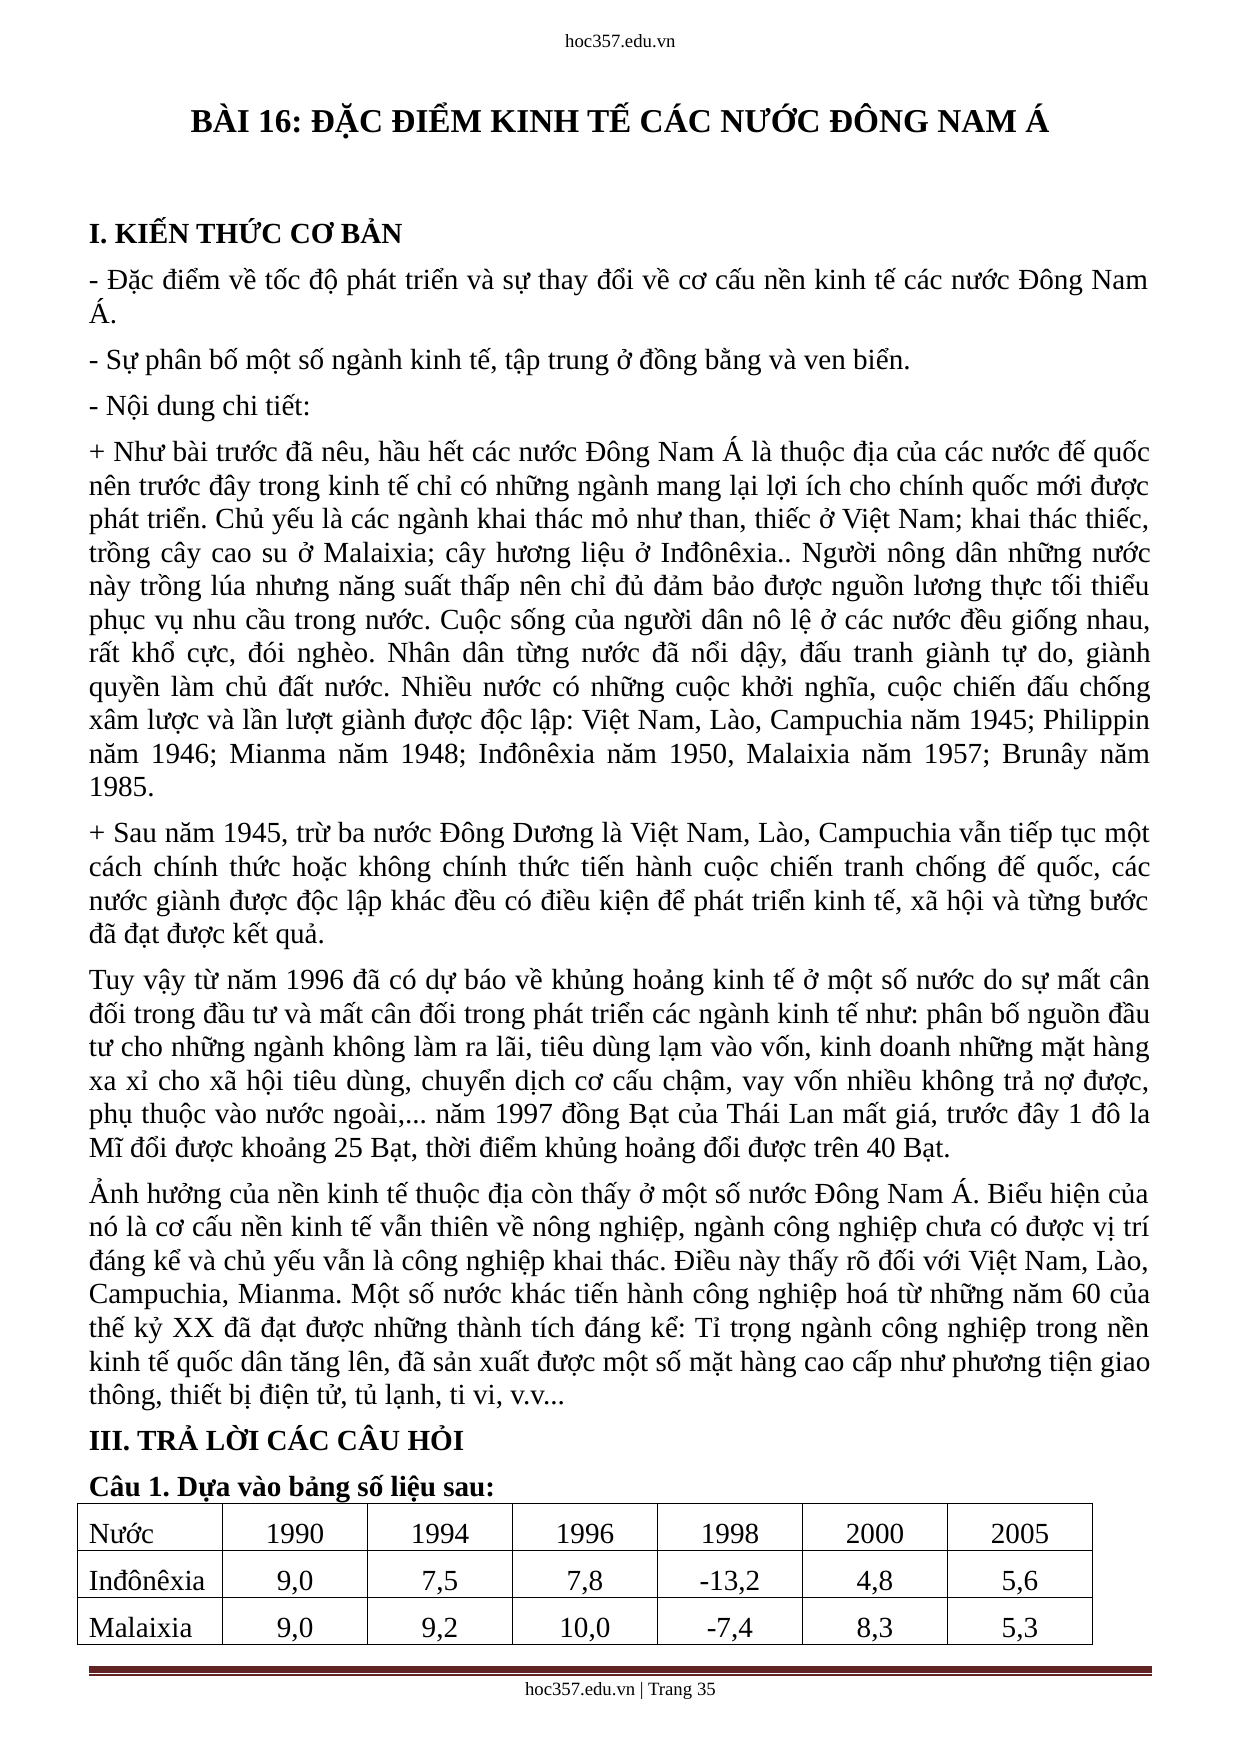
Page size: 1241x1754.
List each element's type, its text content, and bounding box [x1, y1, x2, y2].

table_cell 7,8 [513, 1551, 657, 1597]
table_cell 10,0 [513, 1598, 657, 1644]
table_cell 9,0 [223, 1551, 367, 1597]
table_cell -13,2 [658, 1551, 802, 1597]
table_header 1996 [513, 1504, 657, 1550]
text + Như bài trước đã nêu, hầu hết các nước Đông Nam Á là thuộc địa của các nước đế quốc nên trước đây trong kinh tế chỉ có những ngành mang lại lợi ích cho chính quốc mới được phát triển. Chủ yếu là các ngành khai thác mỏ như than, thiếc ở Việt Nam; khai thác thiếc, trồng cây cao su ở Malaixia; cây hương liệu ở Inđônêxia.. Người nông dân những nước này trồng lúa nhưng năng suất thấp nên chỉ đủ đảm bảo được nguồn lương thực tối thiểu phục vụ nhu cầu trong nước. Cuộc sống của người dân nô lệ ở các nước đều giống nhau, rất khổ cực, đói nghèo. Nhân dân từng nước đã nổi dậy, đấu tranh giành tự do, giành quyền làm chủ đất nước. Nhiều nước có những cuộc khởi nghĩa, cuộc chiến đấu chống xâm lược và lần lượt giành được độc lập: Việt Nam, Lào, Campuchia năm 1945; Philippin năm 1946; Mianma năm 1948; Inđônêxia năm 1950, Malaixia năm 1957; Brunây năm 1985. [89, 434, 1152, 803]
table_header 2005 [948, 1504, 1092, 1550]
text Ảnh hưởng của nền kinh tế thuộc địa còn thấy ở một số nước Đông Nam Á. Biểu hiện của nó là cơ cấu nền kinh tế vẫn thiên về nông nghiệp, ngành công nghiệp chưa có được vị trí đáng kể và chủ yếu vẫn là công nghiệp khai thác. Điều này thấy rõ đối với Việt Nam, Lào, Campuchia, Mianma. Một số nước khác tiến hành công nghiệp hoá từ những năm 60 của thế kỷ XX đã đạt được những thành tích đáng kể: Tỉ trọng ngành công nghiệp trong nền kinh tế quốc dân tăng lên, đã sản xuất được một số mặt hàng cao cấp như phương tiện giao thông, thiết bị điện tử, tủ lạnh, ti vi, v.v... [89, 1176, 1152, 1411]
table_cell 4,8 [803, 1551, 947, 1597]
text - Sự phân bố một số ngành kinh tế, tập trung ở đồng bằng và ven biển. [89, 342, 1152, 376]
table_header 2000 [803, 1504, 947, 1550]
text - Nội dung chi tiết: [89, 388, 1152, 422]
text - Đặc điểm về tốc độ phát triển và sự thay đổi về cơ cấu nền kinh tế các nước Đông Nam Á. [89, 262, 1152, 329]
table_cell -7,4 [658, 1598, 802, 1644]
text BÀI 16: ĐẶC ĐIỂM KINH TẾ CÁC NƯỚC ĐÔNG NAM Á [89, 101, 1152, 139]
table_header 1994 [368, 1504, 512, 1550]
table_cell Inđônêxia [78, 1551, 222, 1597]
text III. TRẢ LỜI CÁC CÂU HỎI [89, 1423, 1152, 1457]
table_header 1998 [658, 1504, 802, 1550]
table_cell Malaixia [78, 1598, 222, 1644]
table_cell 5,6 [948, 1551, 1092, 1597]
table_cell 9,0 [223, 1598, 367, 1644]
table_cell 9,2 [368, 1598, 512, 1644]
table_header 1990 [223, 1504, 367, 1550]
table_cell 5,3 [948, 1598, 1092, 1644]
table_header Nước [78, 1504, 222, 1550]
text I. KIẾN THỨC CƠ BẢN [89, 216, 1152, 250]
text + Sau năm 1945, trừ ba nước Đông Dương là Việt Nam, Lào, Campuchia vẫn tiếp tục một cách chính thức hoặc không chính thức tiến hành cuộc chiến tranh chống đế quốc, các nước giành được độc lập khác đều có điều kiện để phát triển kinh tế, xã hội và từng bước đã đạt được kết quả. [89, 816, 1152, 950]
text Câu 1. Dựa vào bảng số liệu sau: [89, 1469, 1152, 1503]
table_cell 8,3 [803, 1598, 947, 1644]
text Tuy vậy từ năm 1996 đã có dự báo về khủng hoảng kinh tế ở một số nước do sự mất cân đối trong đầu tư và mất cân đối trong phát triển các ngành kinh tế như: phân bố nguồn đầu tư cho những ngành không làm ra lãi, tiêu dùng lạm vào vốn, kinh doanh những mặt hàng xa xỉ cho xã hội tiêu dùng, chuyển dịch cơ cấu chậm, vay vốn nhiều không trả nợ được, phụ thuộc vào nước ngoài,... năm 1997 đồng Bạt của Thái Lan mất giá, trước đây 1 đô la Mĩ đổi được khoảng 25 Bạt, thời điểm khủng hoảng đổi được trên 40 Bạt. [89, 962, 1152, 1163]
table_cell 7,5 [368, 1551, 512, 1597]
